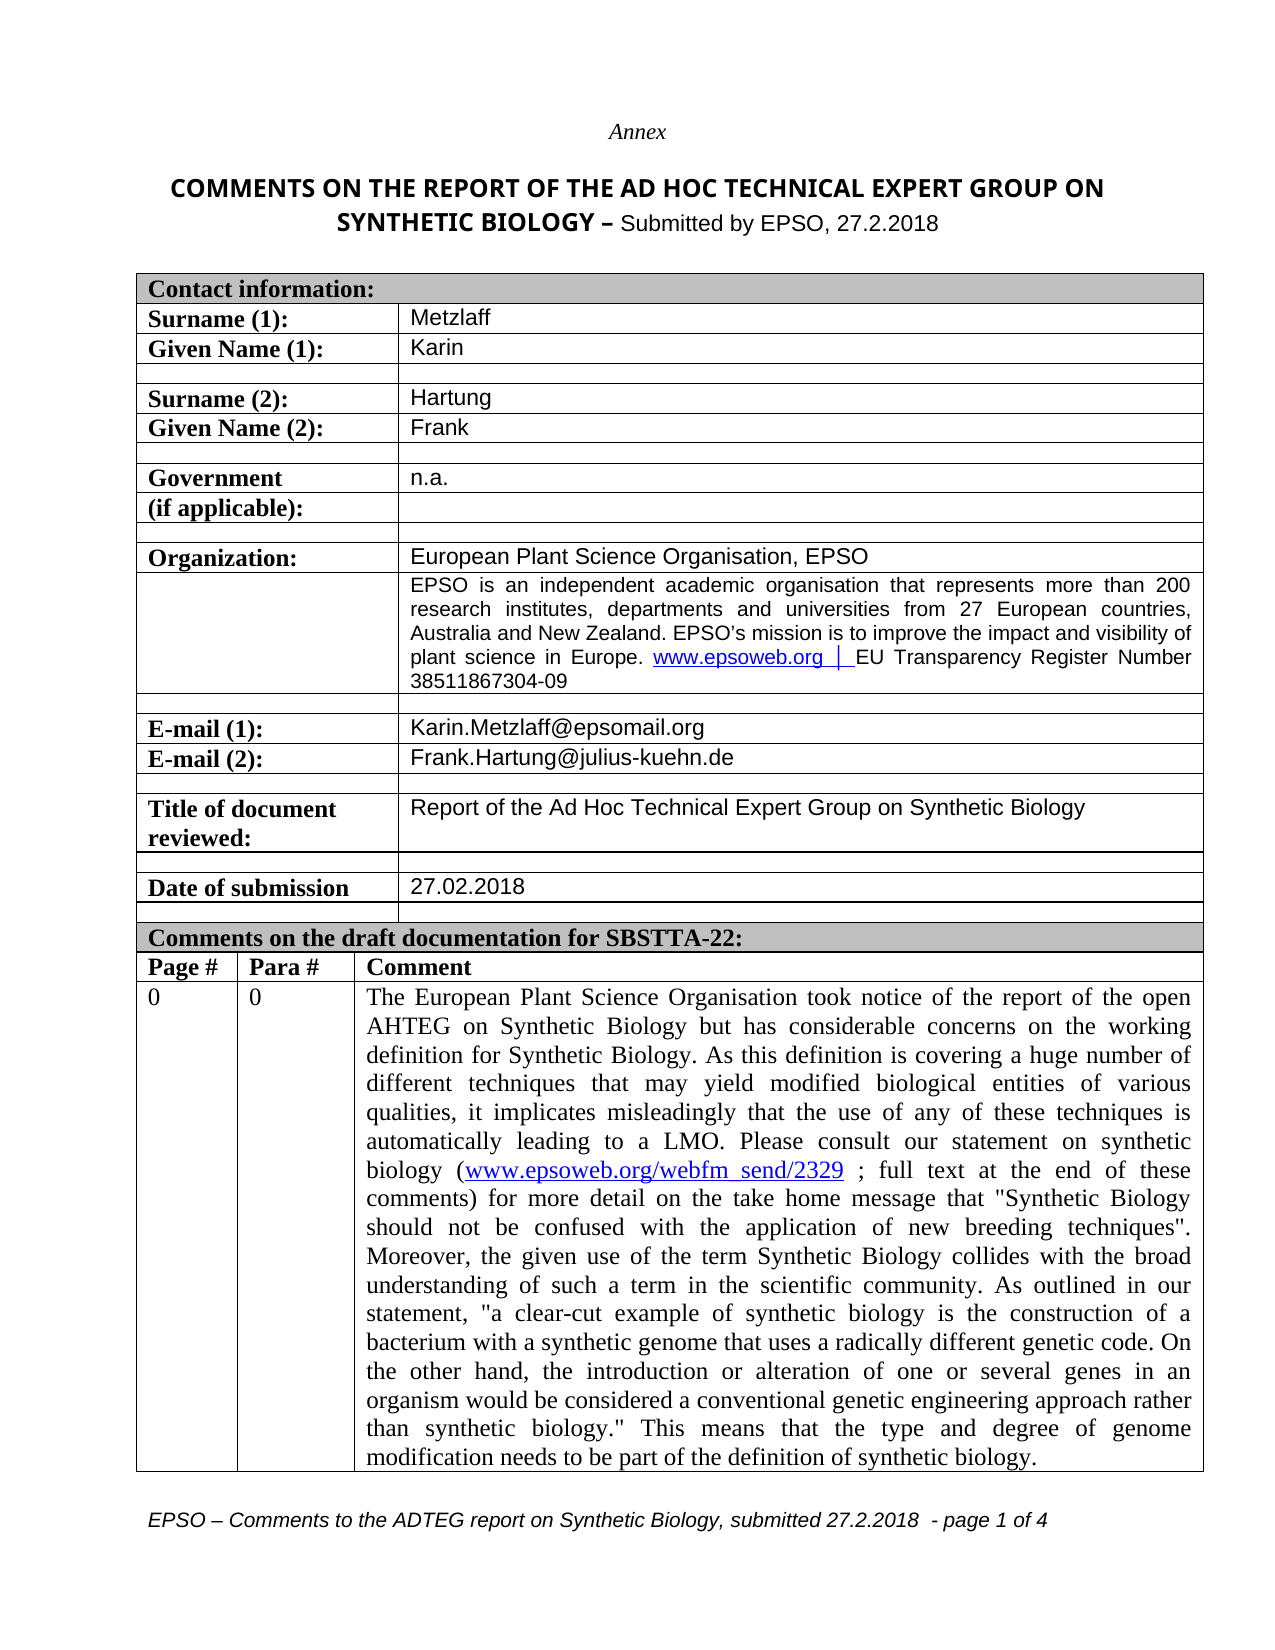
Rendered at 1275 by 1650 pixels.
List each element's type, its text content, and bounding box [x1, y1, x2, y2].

table_cell [137, 523, 398, 542]
table_cell Karin [399, 334, 1203, 362]
table_cell E-mail (1): [137, 714, 398, 743]
table_cell Surname (2): [137, 384, 398, 412]
table_cell [137, 903, 398, 922]
table_cell Metzlaff [399, 304, 1203, 333]
table_cell [137, 443, 398, 462]
table_cell Report of the Ad Hoc Technical Expert Group on Synthetic Biology [399, 794, 1203, 851]
table_cell n.a. [399, 464, 1203, 492]
table_cell [137, 774, 398, 793]
table_cell Comments on the draft documentation for SBSTTA-22: [137, 923, 1203, 951]
table_cell Given Name (2): [137, 414, 398, 442]
table_cell Surname (1): [137, 304, 398, 333]
table_cell [399, 774, 1203, 793]
table_cell [399, 364, 1203, 383]
table_cell [399, 903, 1203, 922]
table_cell 27.02.2018 [399, 873, 1203, 901]
table_cell [137, 364, 398, 383]
table_cell Organization: [137, 543, 398, 572]
table_cell E-mail (2): [137, 744, 398, 773]
table_cell Frank [399, 414, 1203, 442]
table_cell 0 [238, 982, 354, 1471]
table_cell Para # [238, 953, 354, 981]
table_cell Comment [355, 953, 1203, 981]
table_cell [399, 443, 1203, 462]
table_cell The European Plant Science Organisation took notice of the report of the open AHTEG on Synthetic Biology but has considerable concerns on the working definition for Synthetic Biology. As this definition is covering a huge number of different techniques that may yield modified biological entities of various qualities, it implicates misleadingly that the use of any of these techniques is automatically leading to a LMO. Please consult our statement on synthetic biology (www.epsoweb.org/webfm_send/2329 ; full text at the end of these comments) for more detail on the take home message that "Synthetic Biology should not be confused with the application of new breeding techniques". Moreover, the given use of the term Synthetic Biology collides with the broad understanding of such a term in the scientific community. As outlined in our statement, "a clear-cut example of synthetic biology is the construction of a bacterium with a synthetic genome that uses a radically different genetic code. On the other hand, the introduction or alteration of one or several genes in an organism would be considered a conventional genetic engineering approach rather than synthetic biology." This means that the type and degree of genome modification needs to be part of the definition of synthetic biology. [355, 982, 1203, 1471]
table_cell European Plant Science Organisation, EPSO [399, 543, 1203, 572]
text comments on the report of the Ad Hoc Technical Expert Group on Synthetic Biology – Submitted by EPSO, 27.2.2018 [148, 171, 1127, 239]
table_cell [399, 523, 1203, 542]
table_cell (if applicable): [137, 493, 398, 522]
table_cell Page # [137, 953, 237, 981]
table_cell [399, 853, 1203, 872]
table_cell 0 [137, 982, 237, 1471]
table_cell Title of document reviewed: [137, 794, 398, 851]
text Annex [148, 118, 1127, 144]
table_cell Date of submission [137, 873, 398, 901]
table_cell EPSO is an independent academic organisation that represents more than 200 research institutes, departments and universities from 27 European countries, Australia and New Zealand. EPSO’s mission is to improve the impact and visibility of plant science in Europe. www.epsoweb.org │ EU Transparency Register Number 38511867304-09 [399, 573, 1203, 693]
table_cell [399, 493, 1203, 522]
table_cell [137, 573, 398, 693]
table_cell Hartung [399, 384, 1203, 412]
table_cell Government [137, 464, 398, 492]
table_cell [137, 853, 398, 872]
table_cell Given Name (1): [137, 334, 398, 362]
table_cell [137, 694, 398, 713]
table_cell Frank.Hartung@julius-kuehn.de [399, 744, 1203, 773]
table_cell [399, 694, 1203, 713]
table_cell Karin.Metzlaff@epsomail.org [399, 714, 1203, 743]
table_header Contact information: [137, 274, 1203, 303]
